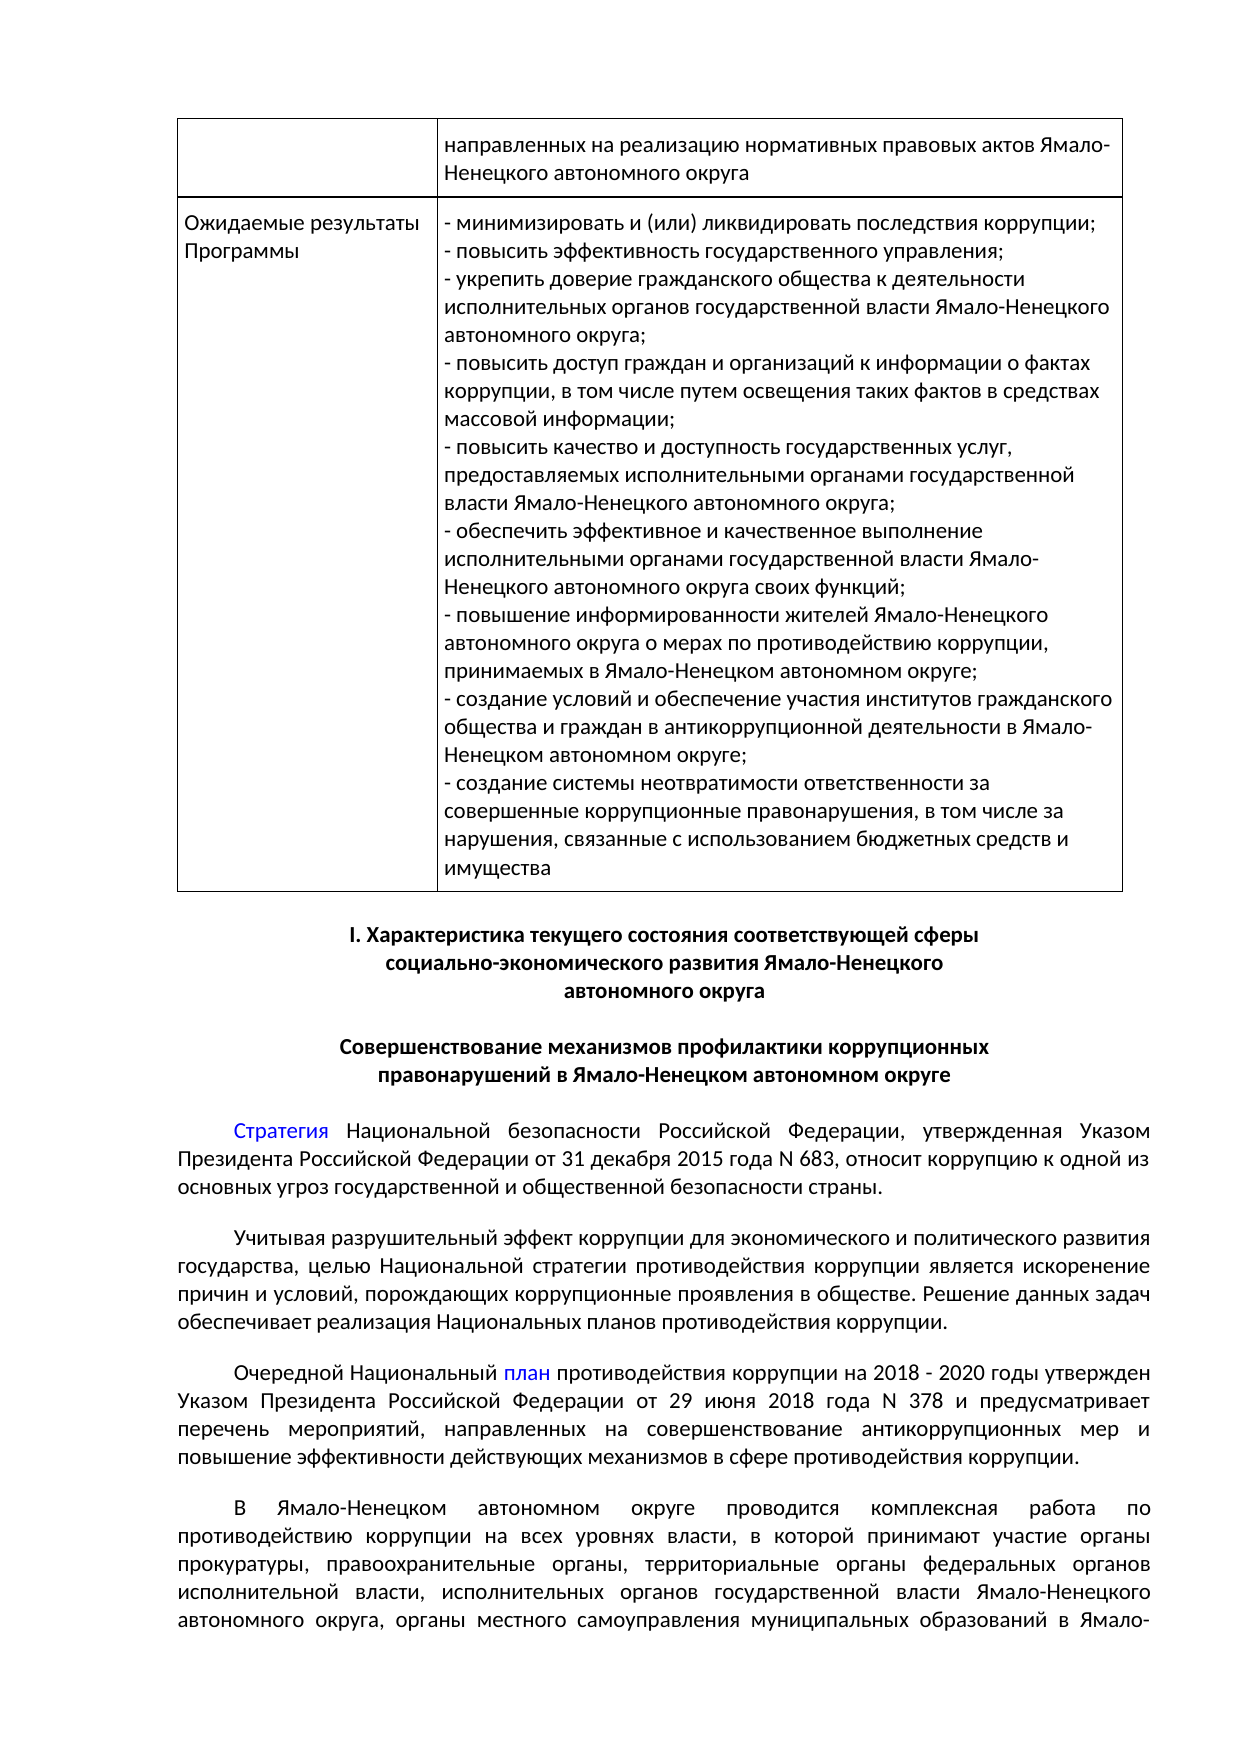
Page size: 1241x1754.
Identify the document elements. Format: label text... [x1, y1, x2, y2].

title Совершенствование механизмов профилактики коррупционных [177, 1032, 1152, 1060]
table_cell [178, 119, 437, 196]
title автономного округа [177, 976, 1152, 1004]
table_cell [438, 119, 1122, 196]
table_cell - минимизировать и (или) ликвидировать последствия коррупции; - повысить эффективность государственного управления; - укрепить доверие гражданского общества к деятельности исполнительных органов государственной власти Ямало-Ненецкого автономного округа; - повысить доступ граждан и организаций к информации о фактах коррупции, в том числе путем освещения таких фактов в средствах массовой информации; - повысить качество и доступность государственных услуг, предоставляемых исполнительными органами государственной власти Ямало-Ненецкого автономного округа; - обеспечить эффективное и качественное выполнение исполнительными органами государственной власти Ямало-Ненецкого автономного округа своих функций; - повышение информированности жителей Ямало-Ненецкого автономного округа о мерах по противодействию коррупции, принимаемых в Ямало-Ненецком автономном округе; - создание условий и обеспечение участия институтов гражданского общества и граждан в антикоррупционной деятельности в Ямало-Ненецком автономном округе; - создание системы неотвратимости ответственности за совершенные коррупционные правонарушения, в том числе за нарушения, связанные с использованием бюджетных средств и имущества [438, 198, 1122, 891]
text Учитывая разрушительный эффект коррупции для экономического и политического развития государства, целью Национальной стратегии противодействия коррупции является искоренение причин и условий, порождающих коррупционные проявления в обществе. Решение данных задач обеспечивает реализация Национальных планов противодействия коррупции. [177, 1223, 1152, 1336]
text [177, 1493, 1152, 1633]
title I. Характеристика текущего состояния соответствующей сферы [177, 920, 1152, 948]
table_cell Ожидаемые результаты Программы [178, 198, 437, 891]
text Стратегия Национальной безопасности Российской Федерации, утвержденная Указом Президента Российской Федерации от 31 декабря 2015 года N 683, относит коррупцию к одной из основных угроз государственной и общественной безопасности страны. [177, 1116, 1152, 1201]
text Очередной Национальный план противодействия коррупции на 2018 - 2020 годы утвержден Указом Президента Российской Федерации от 29 июня 2018 года N 378 и предусматривает перечень мероприятий, направленных на совершенствование антикоррупционных мер и повышение эффективности действующих механизмов в сфере противодействия коррупции. [177, 1358, 1152, 1471]
title правонарушений в Ямало-Ненецком автономном округе [177, 1060, 1152, 1088]
title социально-экономического развития Ямало-Ненецкого [177, 948, 1152, 976]
